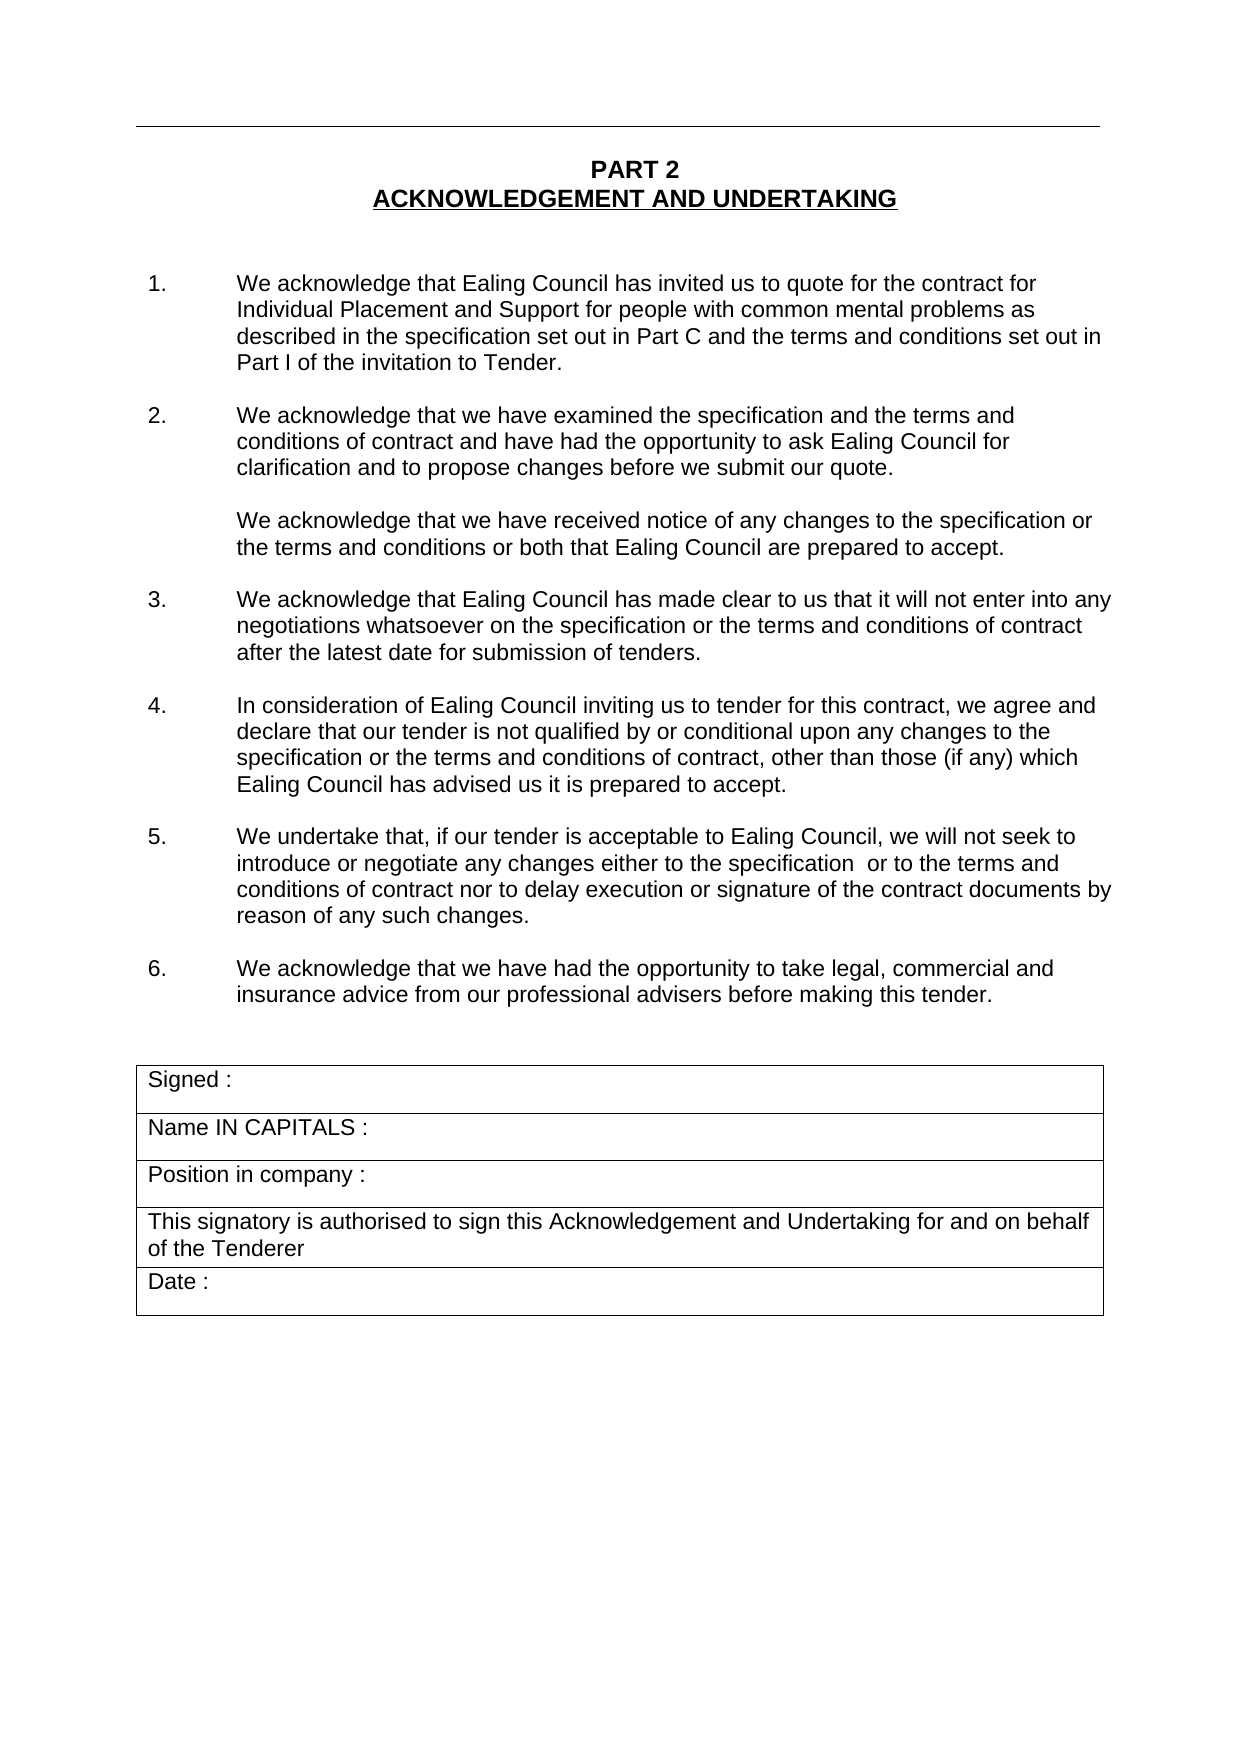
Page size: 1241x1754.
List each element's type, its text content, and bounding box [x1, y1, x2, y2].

text We acknowledge that we have received notice of any changes to the specification or the terms and conditions or both that Ealing Council are prepared to accept. [236, 507, 1122, 560]
table_header Signed : [137, 1066, 1103, 1113]
text PART 2 [148, 155, 1122, 184]
table_cell Position in company : [137, 1161, 1103, 1207]
text 3. We acknowledge that Ealing Council has made clear to us that it will not enter into any negotiations whatsoever on the specification or the terms and conditions of contract after the latest date for submission of tenders. [148, 586, 1122, 665]
table_cell Date : [137, 1268, 1103, 1314]
text 2. We acknowledge that we have examined the specification and the terms and conditions of contract and have had the opportunity to ask Ealing Council for clarification and to propose changes before we submit our quote. [148, 402, 1122, 481]
text 6. We acknowledge that we have had the opportunity to take legal, commercial and insurance advice from our professional advisers before making this tender. [148, 955, 1122, 1008]
text 4. In consideration of Ealing Council inviting us to tender for this contract, we agree and declare that our tender is not qualified by or conditional upon any changes to the specification or the terms and conditions of contract, other than those (if any) which Ealing Council has advised us it is prepared to accept. [148, 692, 1122, 797]
table_cell Name IN CAPITALS : [137, 1114, 1103, 1160]
text 5. We undertake that, if our tender is acceptable to Ealing Council, we will not seek to introduce or negotiate any changes either to the specification or to the terms and conditions of contract nor to delay execution or signature of the contract documents by reason of any such changes. [148, 823, 1122, 929]
text 1. We acknowledge that Ealing Council has invited us to quote for the contract for Individual Placement and Support for people with common mental problems as described in the specification set out in Part C and the terms and conditions set out in Part I of the invitation to Tender. [148, 270, 1122, 375]
table_cell This signatory is authorised to sign this Acknowledgement and Undertaking for and on behalf of the Tenderer [137, 1208, 1103, 1267]
text ACKNOWLEDGEMENT AND UNDERTAKING [148, 184, 1122, 212]
